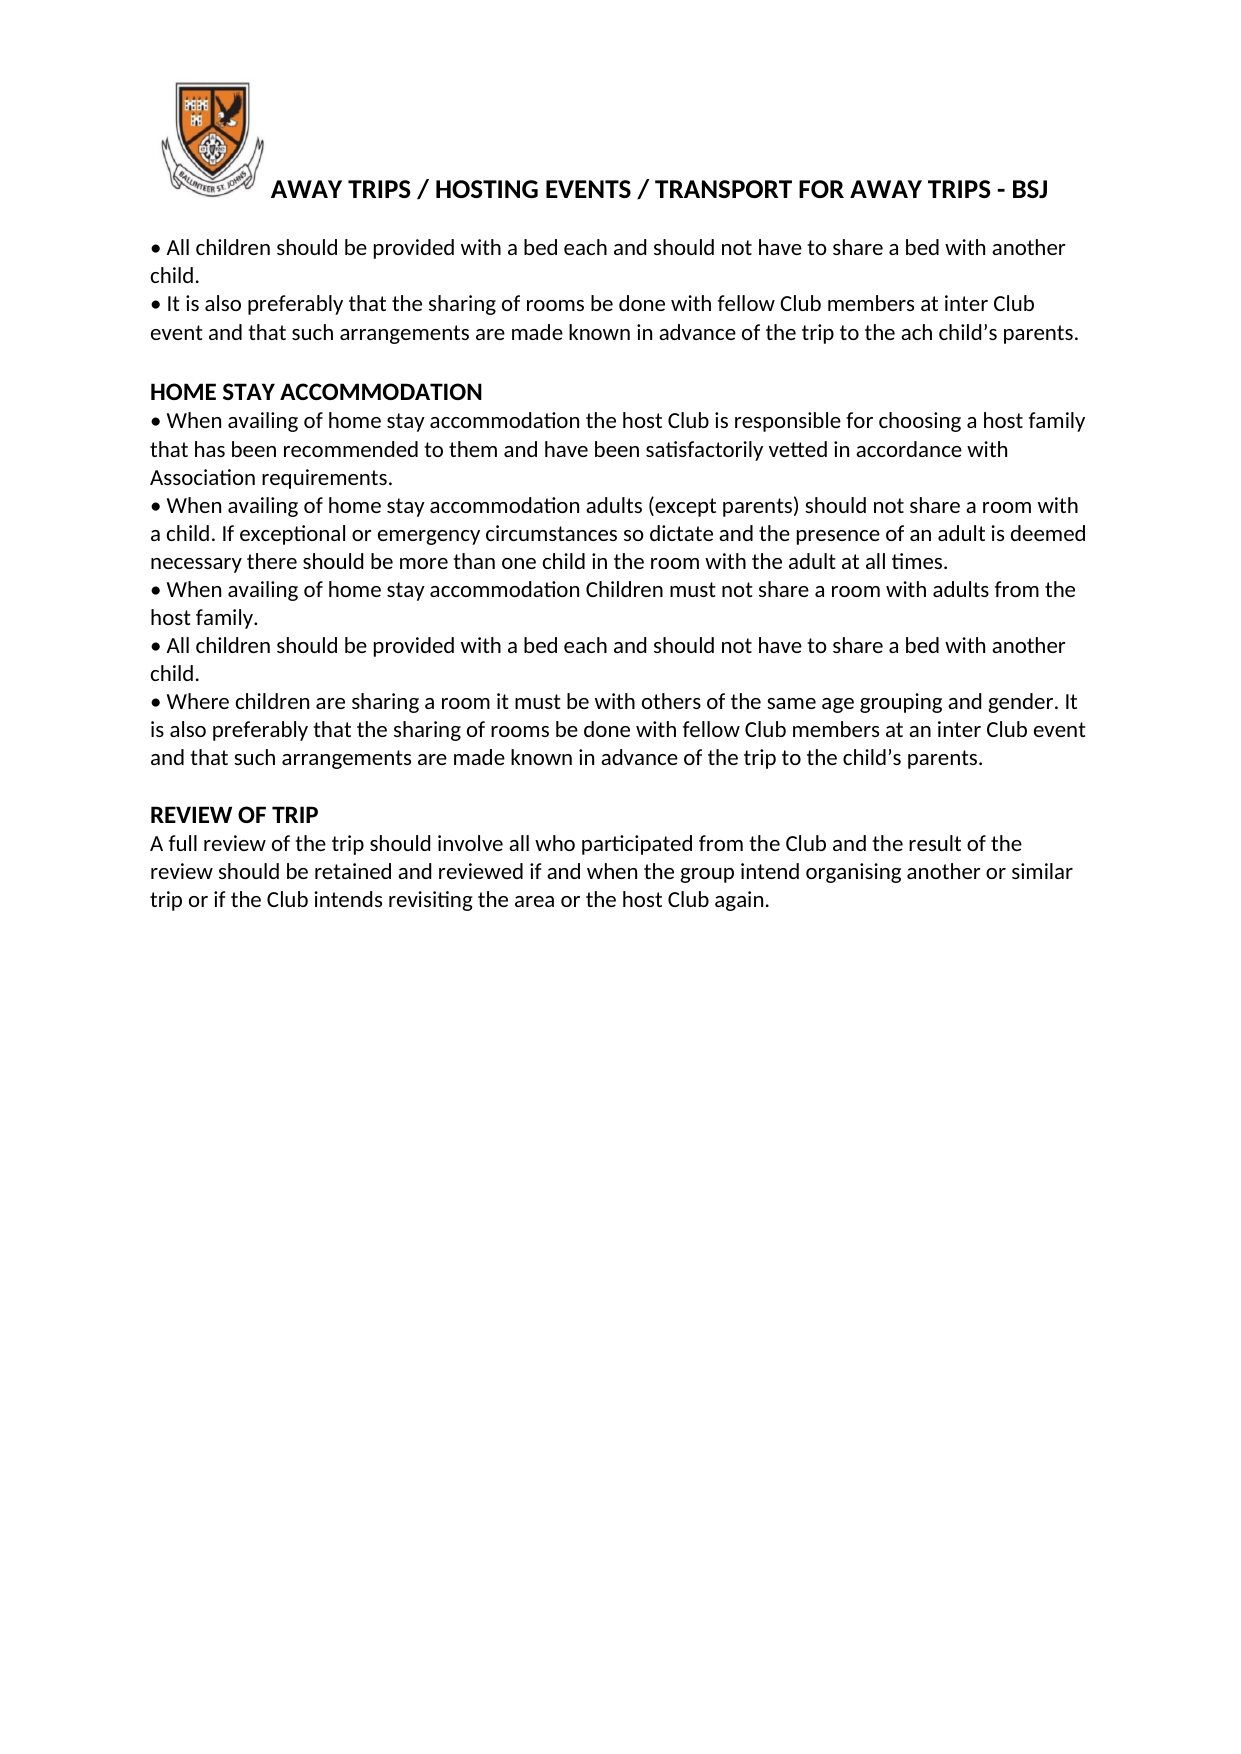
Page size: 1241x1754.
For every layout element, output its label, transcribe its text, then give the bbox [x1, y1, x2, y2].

text REVIEW OF TRIP [150, 799, 1090, 829]
text • All children should be provided with a bed each and should not have to share a bed with another child. [150, 233, 1090, 289]
text A full review of the trip should involve all who participated from the Club and the result of the review should be retained and reviewed if and when the group intend organising another or similar trip or if the Club intends revisiting the area or the host Club again. [150, 829, 1090, 913]
text • When availing of home stay accommodation Children must not share a room with adults from the host family. [150, 575, 1090, 631]
text HOME STAY ACCOMMODATION [150, 376, 1090, 407]
text • All children should be provided with a bed each and should not have to share a bed with another child. [150, 631, 1090, 687]
text • When availing of home stay accommodation adults (except parents) should not share a room with a child. If exceptional or emergency circumstances so dictate and the presence of an adult is deemed necessary there should be more than one child in the room with the adult at all times. [150, 491, 1090, 575]
text • It is also preferably that the sharing of rooms be done with fellow Club members at inter Club event and that such arrangements are made known in advance of the trip to the ach child’s parents. [150, 289, 1090, 346]
text • When availing of home stay accommodation the host Club is responsible for choosing a host family that has been recommended to them and have been satisfactorily vetted in accordance with Association requirements. [150, 407, 1090, 491]
text • Where children are sharing a room it must be with others of the same age grouping and gender. It is also preferably that the sharing of rooms be done with fellow Club members at an inter Club event and that such arrangements are made known in advance of the trip to the child’s parents. [150, 687, 1090, 771]
